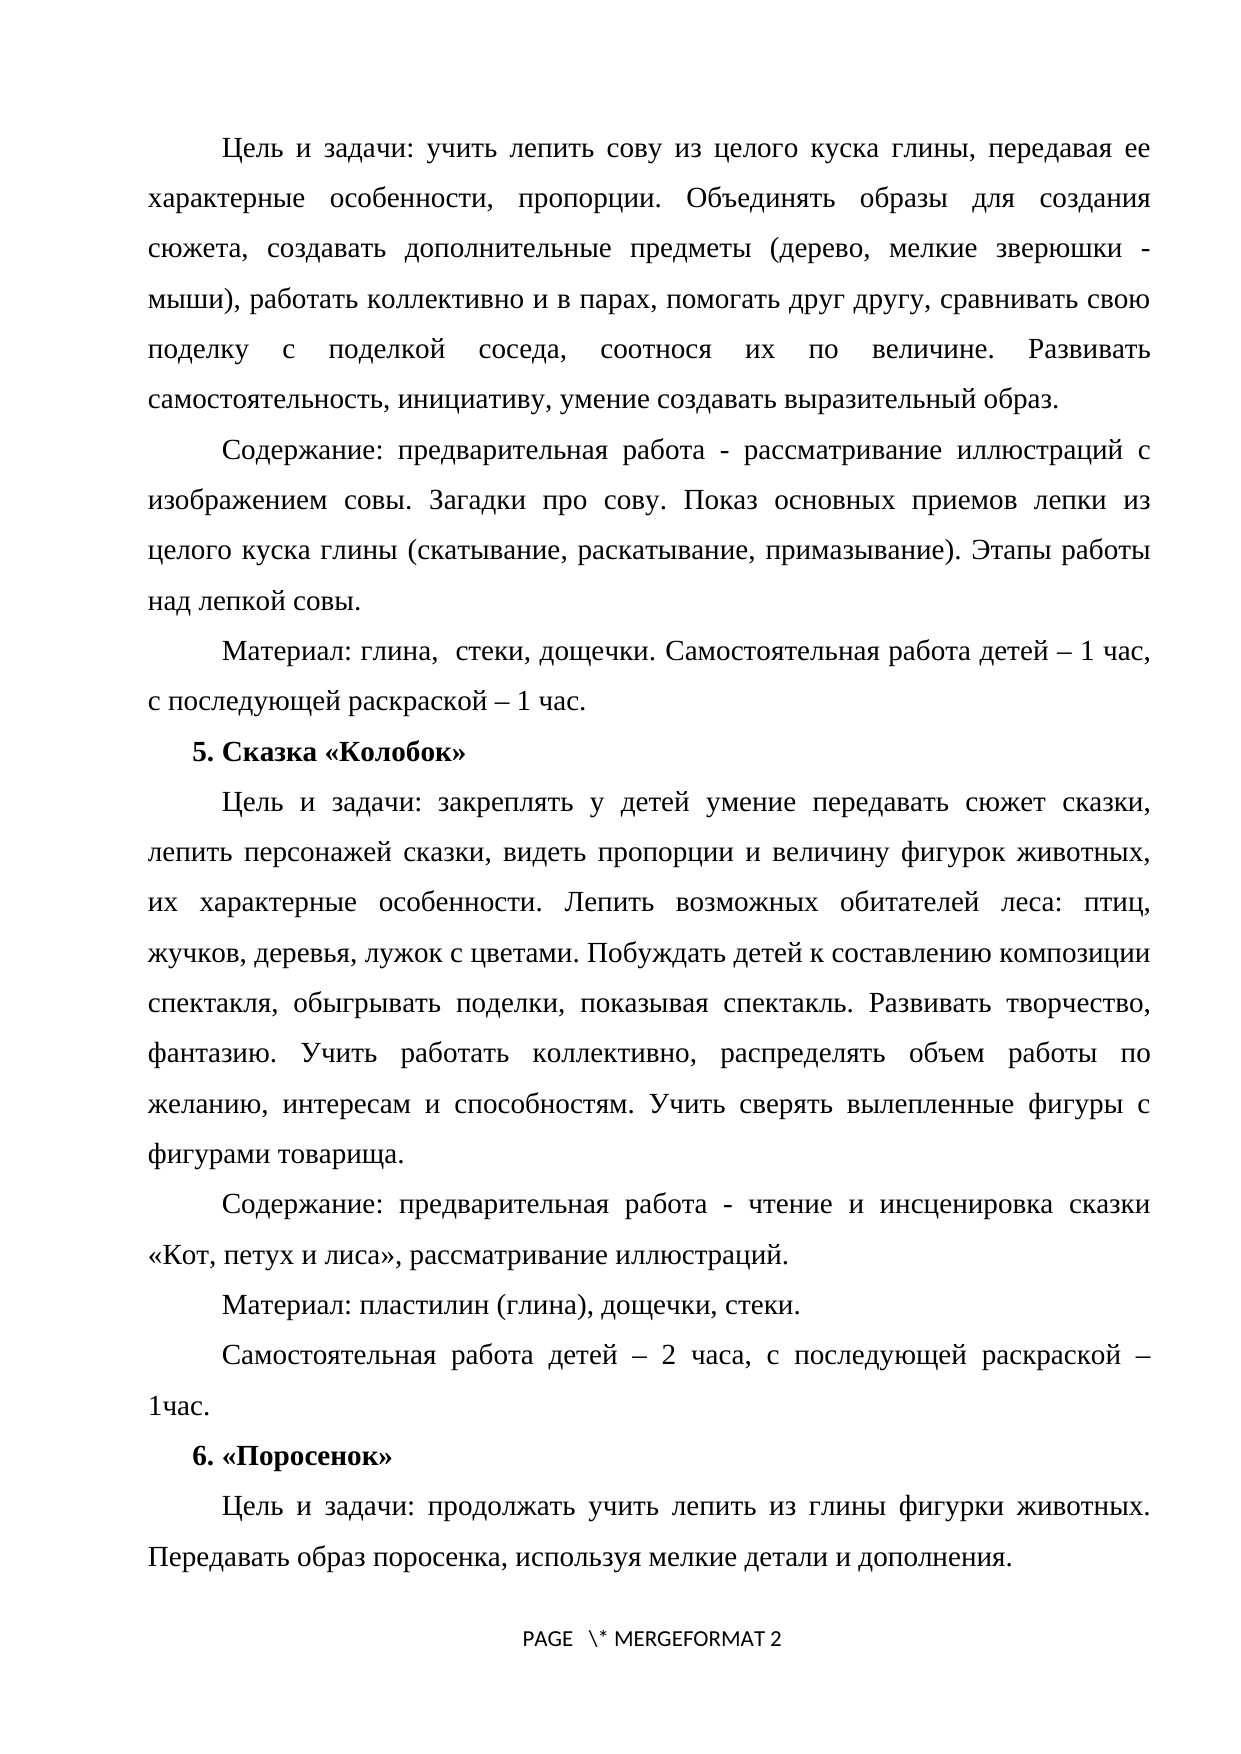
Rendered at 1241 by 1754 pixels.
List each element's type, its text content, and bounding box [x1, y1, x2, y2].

text Материал: глина, стеки, дощечки. Самостоятельная работа детей – 1 час, с последующей раскраской – 1 час. [148, 633, 1152, 717]
text Содержание: предварительная работа - рассматривание иллюстраций с изображением совы. Загадки про сову. Показ основных приемов лепки из целого куска глины (скатывание, раскатывание, примазывание). Этапы работы над лепкой совы. [148, 432, 1152, 616]
text Материал: пластилин (глина), дощечки, стеки. [148, 1287, 1152, 1321]
text Самостоятельная работа детей – 2 часа, с последующей раскраской – 1час. [148, 1337, 1152, 1421]
text Цель и задачи: продолжать учить лепить из глины фигурки животных. Передавать образ поросенка, используя мелкие детали и дополнения. [148, 1488, 1152, 1572]
text Содержание: предварительная работа - чтение и инсценировка сказки «Кот, петух и лиса», рассматривание иллюстраций. [148, 1186, 1152, 1270]
text Цель и задачи: учить лепить сову из целого куска глины, передавая ее характерные особенности, пропорции. Объединять образы для создания сюжета, создавать дополнительные предметы (дерево, мелкие зверюшки - мыши), работать коллективно и в парах, помогать друг другу, сравнивать свою поделку с поделкой соседа, соотнося их по величине. Развивать самостоятельность, инициативу, умение создавать выразительный образ. [148, 130, 1152, 415]
list «Поросенок» [192, 1438, 1152, 1472]
text Цель и задачи: закреплять у детей умение передавать сюжет сказки, лепить персонажей сказки, видеть пропорции и величину фигурок животных, их характерные особенности. Лепить возможных обитателей леса: птиц, жучков, деревья, лужок с цветами. Побуждать детей к составлению композиции спектакля, обыгрывать поделки, показывая спектакль. Развивать творчество, фантазию. Учить работать коллективно, распределять объем работы по желанию, интересам и способностям. Учить сверять вылепленные фигуры с фигурами товарища. [148, 784, 1152, 1170]
list Сказка «Колобок» [192, 734, 1152, 767]
